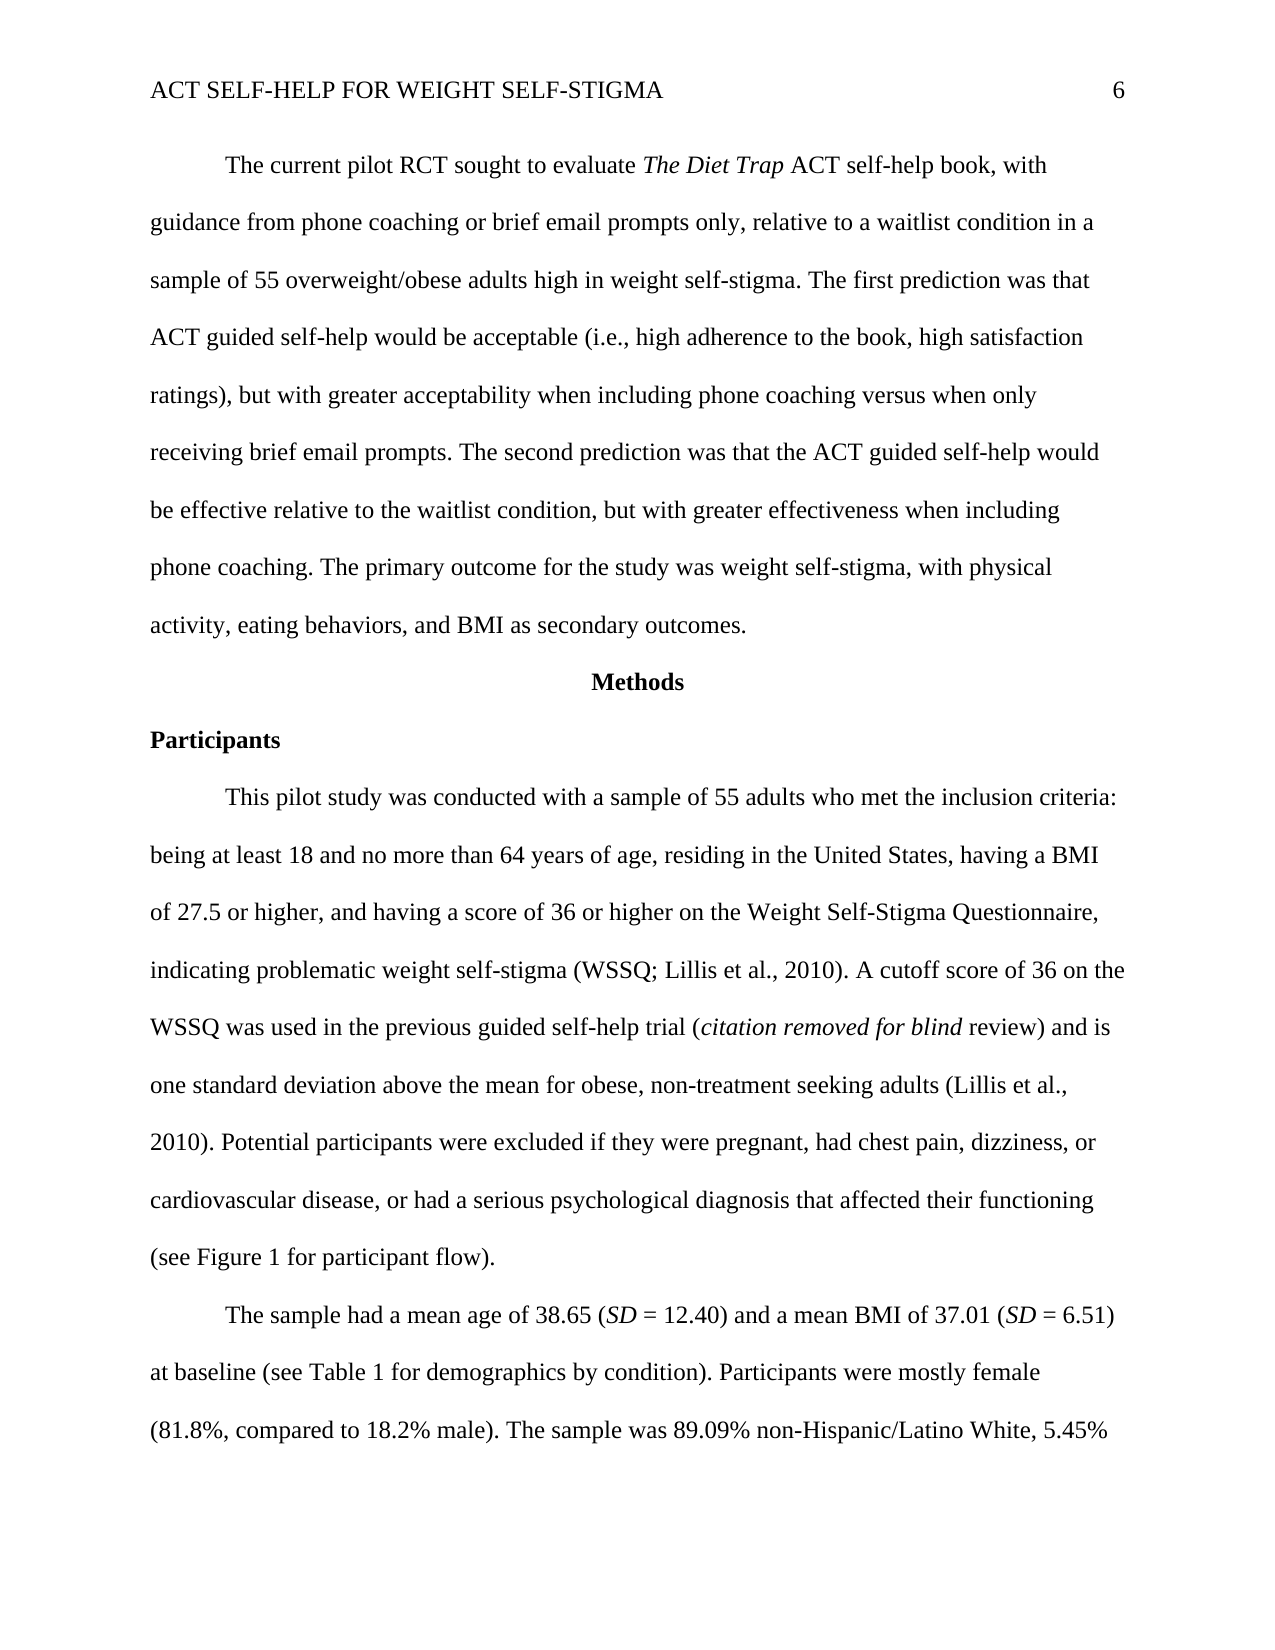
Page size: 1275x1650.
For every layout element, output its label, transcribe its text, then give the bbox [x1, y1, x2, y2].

text Methods [150, 667, 1125, 696]
text Participants [150, 725, 1125, 754]
text This pilot study was conducted with a sample of 55 adults who met the inclusion criteria: being at least 18 and no more than 64 years of age, residing in the United States, having a BMI of 27.5 or higher, and having a score of 36 or higher on the Weight Self-Stigma Questionnaire, indicating problematic weight self-stigma (WSSQ; Lillis et al., 2010). A cutoff score of 36 on the WSSQ was used in the previous guided self-help trial (citation removed for blind review) and is one standard deviation above the mean for obese, non-treatment seeking adults (Lillis et al., 2010). Potential participants were excluded if they were pregnant, had chest pain, dizziness, or cardiovascular disease, or had a serious psychological diagnosis that affected their functioning (see Figure 1 for participant flow). [150, 782, 1125, 1271]
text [150, 1300, 1125, 1444]
text The current pilot RCT sought to evaluate The Diet Trap ACT self-help book, with guidance from phone coaching or brief email prompts only, relative to a waitlist condition in a sample of 55 overweight/obese adults high in weight self-stigma. The first prediction was that ACT guided self-help would be acceptable (i.e., high adherence to the book, high satisfaction ratings), but with greater acceptability when including phone coaching versus when only receiving brief email prompts. The second prediction was that the ACT guided self-help would be effective relative to the waitlist condition, but with greater effectiveness when including phone coaching. The primary outcome for the study was weight self-stigma, with physical activity, eating behaviors, and BMI as secondary outcomes. [150, 150, 1125, 639]
